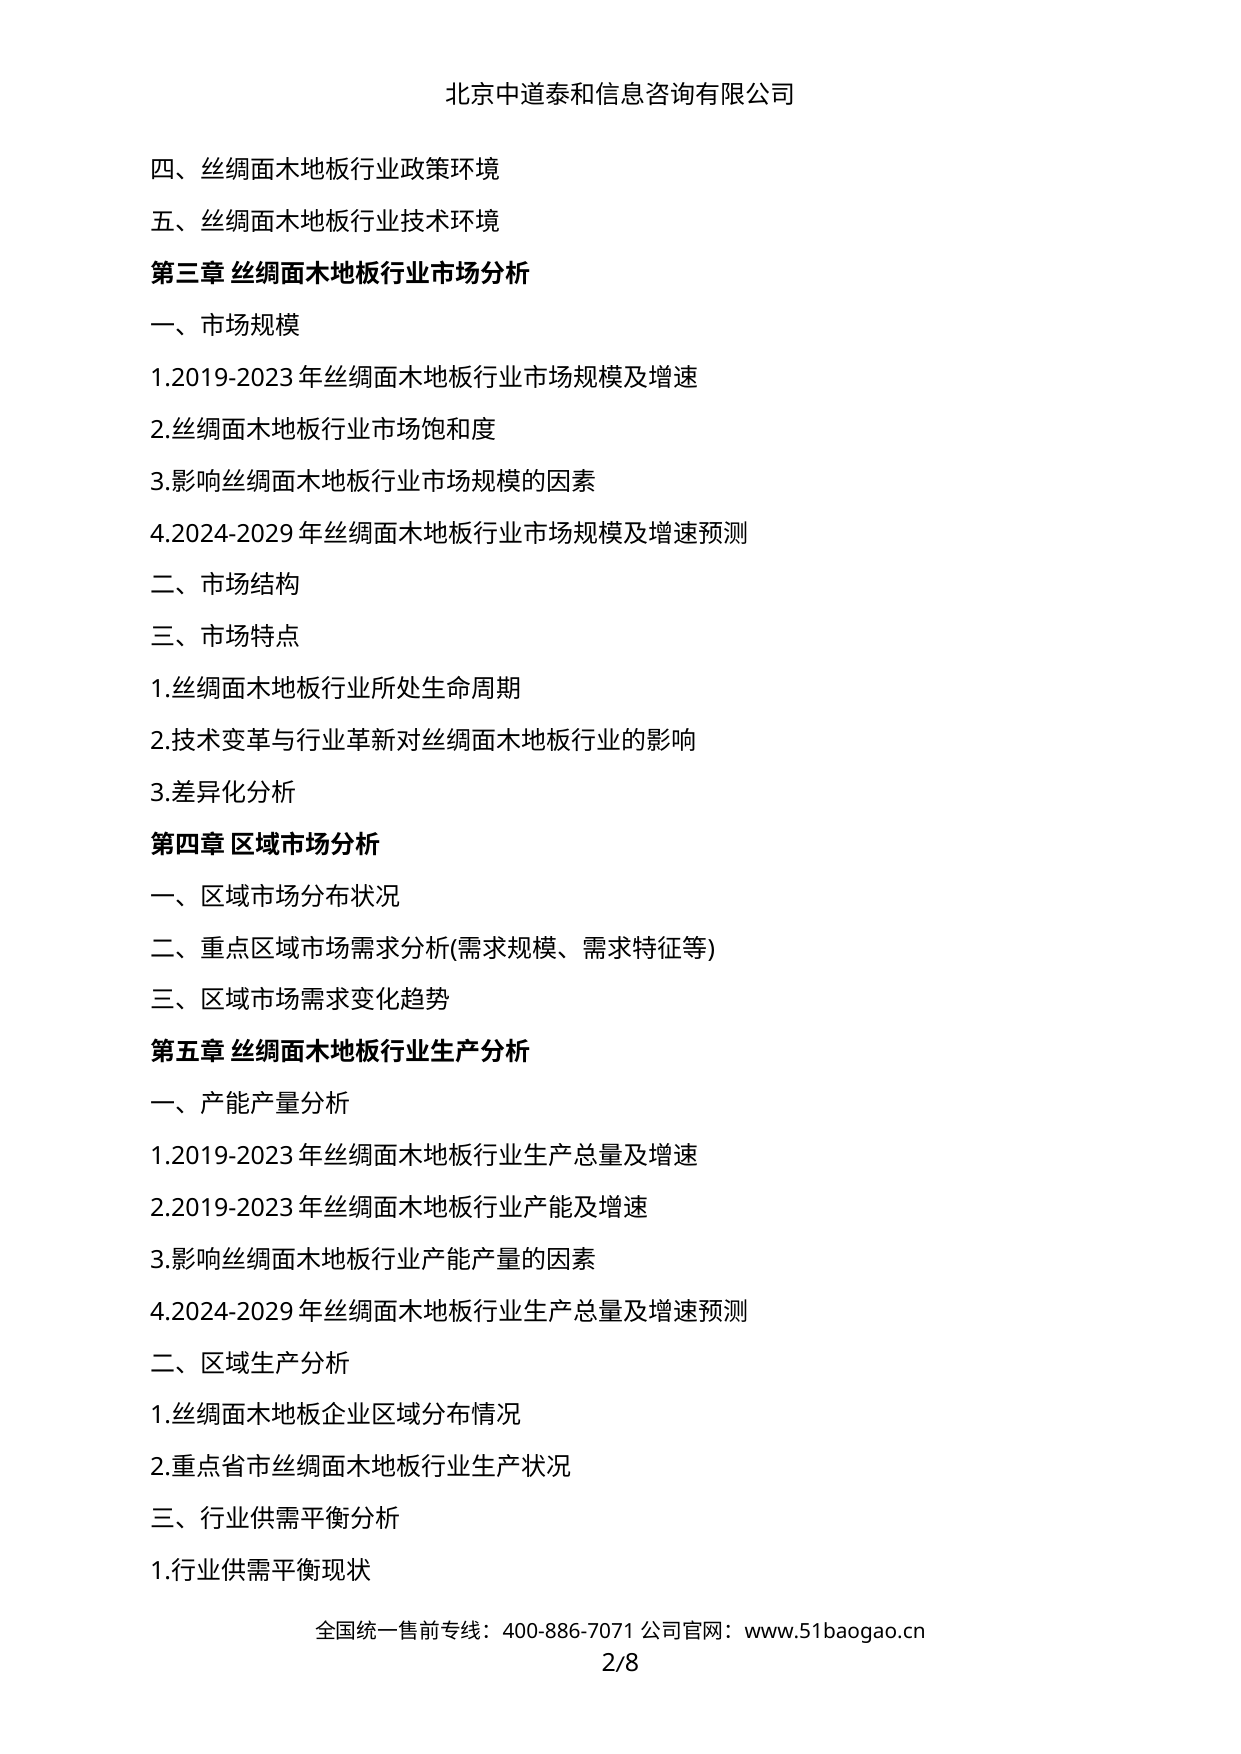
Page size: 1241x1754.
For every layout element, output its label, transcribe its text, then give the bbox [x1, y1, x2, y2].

text 二、市场结构 [150, 565, 1090, 601]
text 一、市场规模 [150, 306, 1090, 342]
text 三、市场特点 [150, 617, 1090, 653]
text 1.2019-2023年丝绸面木地板行业生产总量及增速 [150, 1136, 1090, 1172]
text 二、区域生产分析 [150, 1343, 1090, 1379]
text 2.丝绸面木地板行业市场饱和度 [150, 409, 1090, 446]
text 一、区域市场分布状况 [150, 876, 1090, 912]
text 4.2024-2029年丝绸面木地板行业生产总量及增速预测 [150, 1291, 1090, 1327]
text 一、产能产量分析 [150, 1084, 1090, 1120]
text 二、重点区域市场需求分析(需求规模、需求特征等) [150, 928, 1090, 964]
text 三、行业供需平衡分析 [150, 1499, 1090, 1535]
text 第五章 丝绸面木地板行业生产分析 [150, 1032, 1090, 1068]
text 五、丝绸面木地板行业技术环境 [150, 202, 1090, 238]
text 4.2024-2029年丝绸面木地板行业市场规模及增速预测 [150, 513, 1090, 549]
text 第三章 丝绸面木地板行业市场分析 [150, 254, 1090, 290]
text 第四章 区域市场分析 [150, 824, 1090, 861]
text 3.影响丝绸面木地板行业市场规模的因素 [150, 461, 1090, 497]
text 四、丝绸面木地板行业政策环境 [150, 150, 1090, 186]
text 三、区域市场需求变化趋势 [150, 980, 1090, 1016]
text 2.重点省市丝绸面木地板行业生产状况 [150, 1447, 1090, 1483]
text 1.丝绸面木地板企业区域分布情况 [150, 1395, 1090, 1431]
text 1.2019-2023年丝绸面木地板行业市场规模及增速 [150, 357, 1090, 394]
text 1.行业供需平衡现状 [150, 1551, 1090, 1587]
text 3.影响丝绸面木地板行业产能产量的因素 [150, 1239, 1090, 1276]
text 2.2019-2023年丝绸面木地板行业产能及增速 [150, 1187, 1090, 1224]
text 3.差异化分析 [150, 772, 1090, 809]
text 2.技术变革与行业革新对丝绸面木地板行业的影响 [150, 721, 1090, 757]
text 1.丝绸面木地板行业所处生命周期 [150, 669, 1090, 705]
